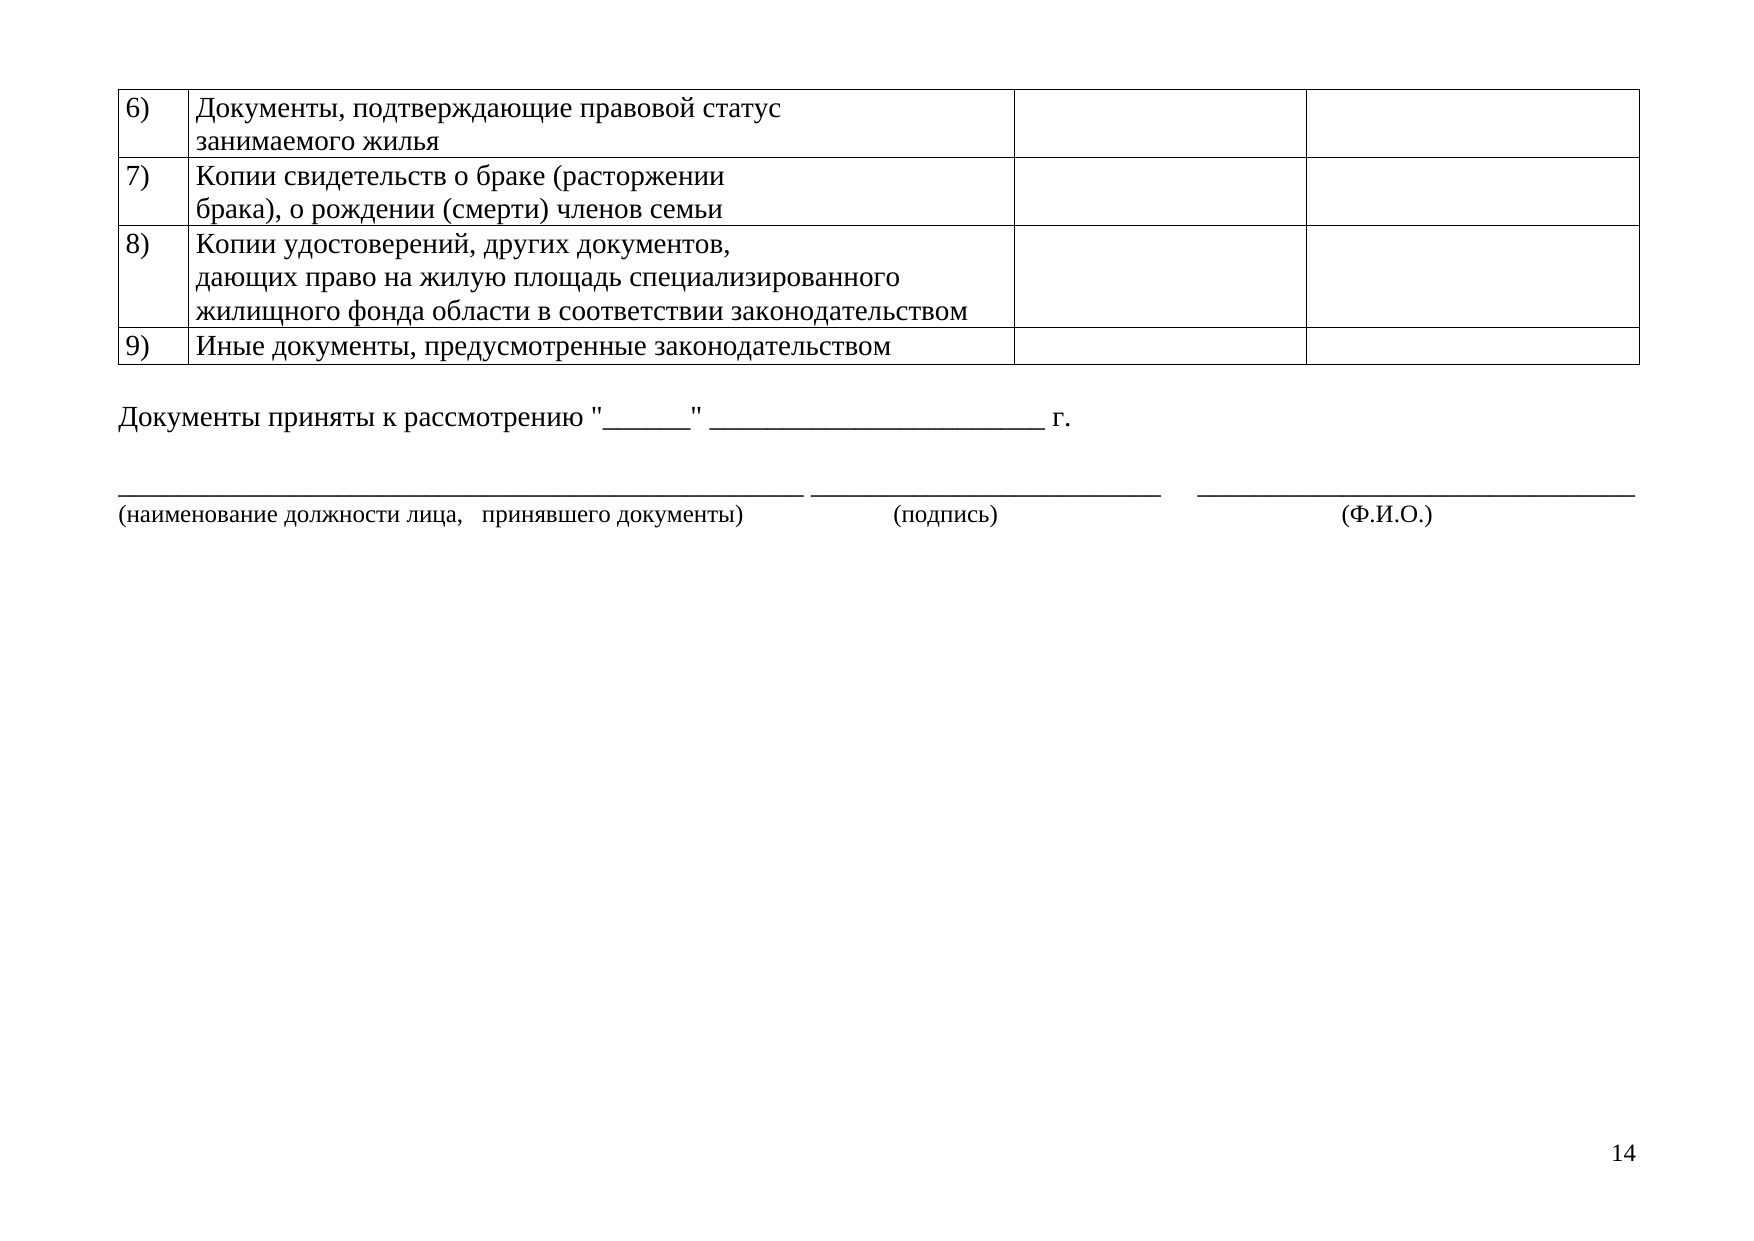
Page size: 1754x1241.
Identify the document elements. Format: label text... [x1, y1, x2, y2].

table_cell [1015, 328, 1306, 364]
text _______________________________________________ ________________________ ______________________________ [118, 466, 1636, 499]
table_cell 6) [119, 90, 188, 157]
table_cell 8) [119, 226, 188, 327]
table_cell Документы, подтверждающие правовой статус занимаемого жилья [189, 90, 1014, 157]
table_cell [1015, 90, 1306, 157]
table_cell Копии удостоверений, других документов, дающих право на жилую площадь специализированного жилищного фонда области в соответствии законодательством [189, 226, 1014, 327]
table_cell Копии свидетельств о браке (расторжении брака), о рождении (смерти) членов семьи [189, 158, 1014, 225]
table_cell [1307, 226, 1639, 327]
table_cell [1307, 158, 1639, 225]
table_cell [1307, 328, 1639, 364]
table_cell [1015, 158, 1306, 225]
text Документы приняты к рассмотрению "______" _______________________ г. [118, 399, 1636, 432]
table_cell [1307, 90, 1639, 157]
table_cell 7) [119, 158, 188, 225]
table_cell Иные документы, предусмотренные законодательством [189, 328, 1014, 364]
table_cell 9) [119, 328, 188, 364]
text (наименование должности лица, принявшего документы) (подпись) (Ф.И.О.) [118, 499, 1636, 528]
table_cell [1015, 226, 1306, 327]
